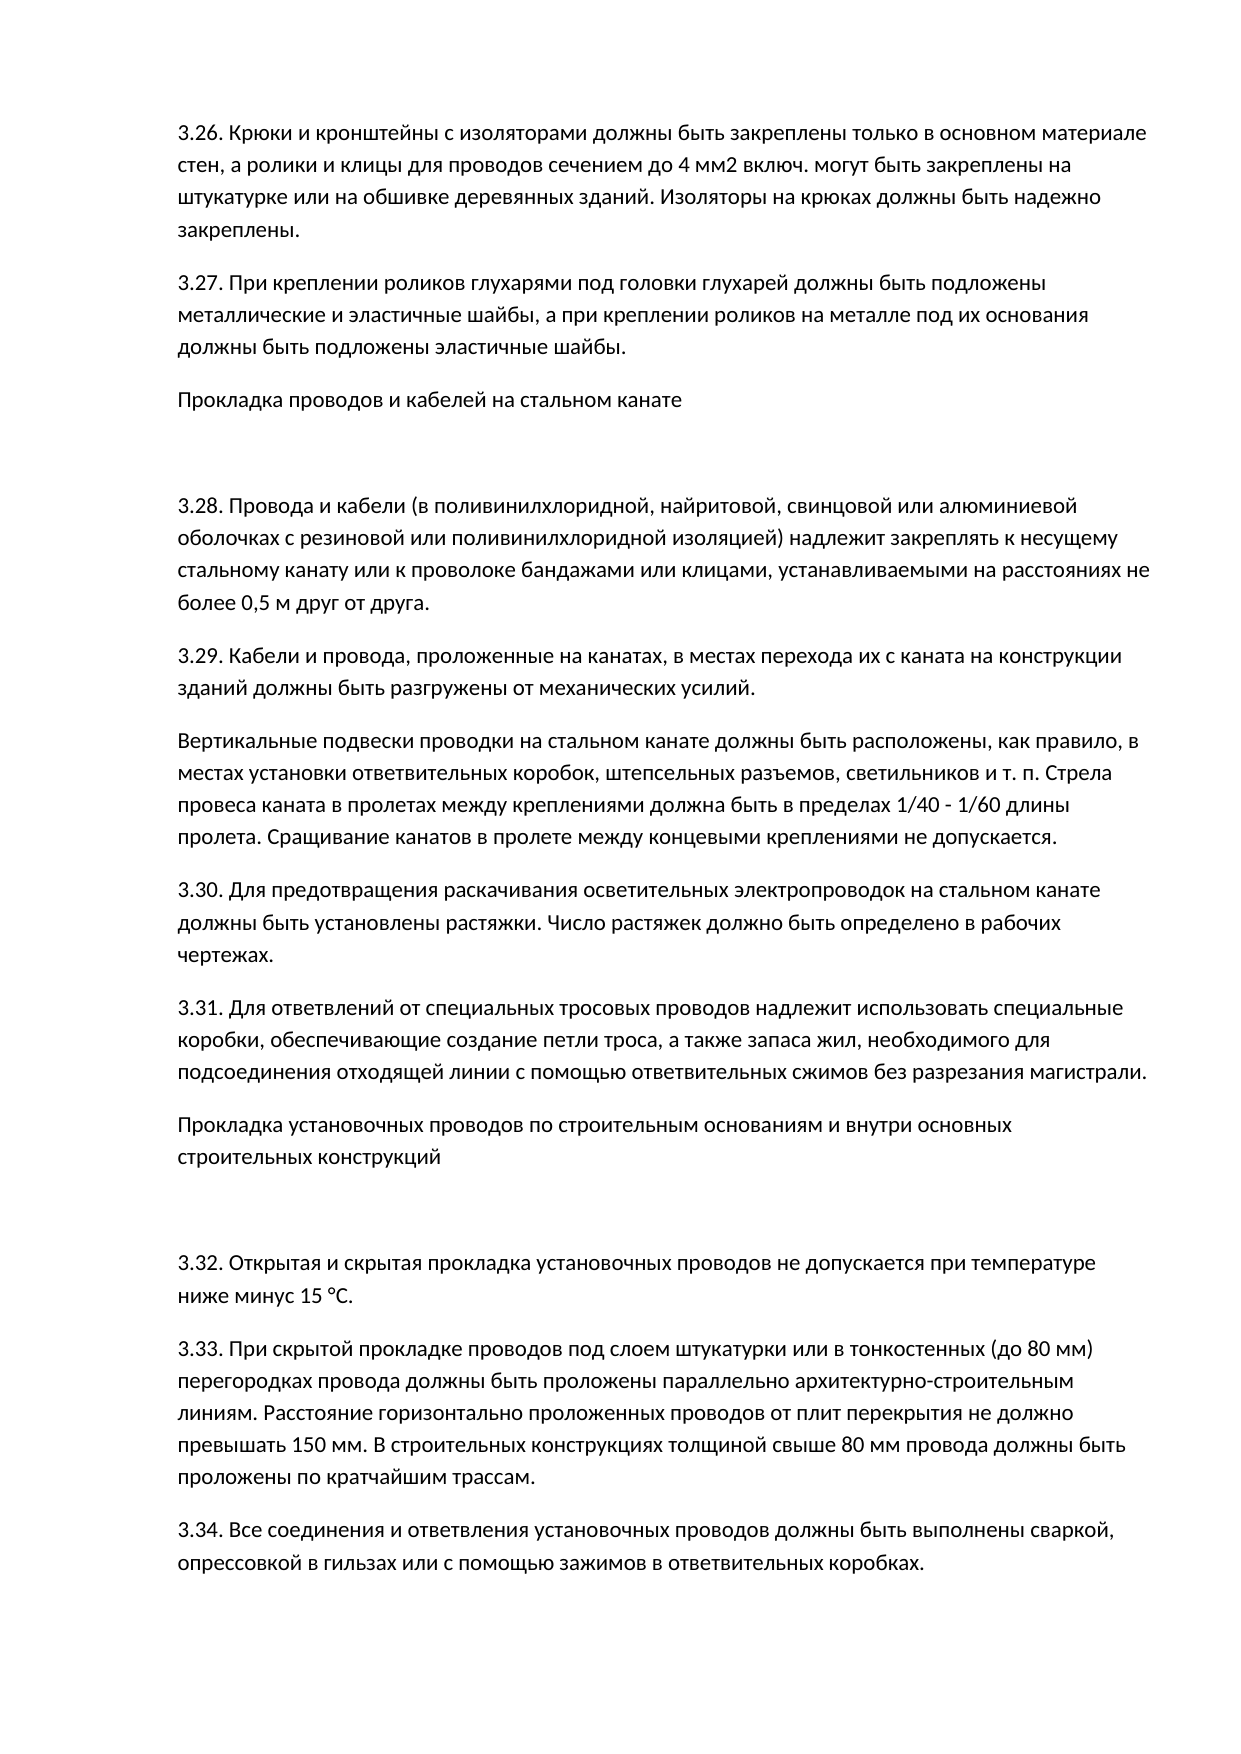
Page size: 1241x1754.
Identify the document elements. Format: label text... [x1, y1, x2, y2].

text 3.29. Кабели и провода, проложенные на канатах, в местах перехода их с каната на конструкции зданий должны быть разгружены от механических усилий. [177, 641, 1152, 701]
text 3.31. Для ответвлений от специальных тросовых проводов надлежит использовать специальные коробки, обеспечивающие создание петли троса, а также запаса жил, необходимого для подсоединения отходящей линии с помощью ответвительных сжимов без разрезания магистрали. [177, 993, 1152, 1085]
text 3.30. Для предотвращения раскачивания осветительных электропроводок на стальном канате должны быть установлены растяжки. Число растяжек должно быть определено в рабочих чертежах. [177, 876, 1152, 968]
text 3.26. Крюки и кронштейны с изоляторами должны быть закреплены только в основном материале стен, а ролики и клицы для проводов сечением до 4 мм2 включ. могут быть закреплены на штукатурке или на обшивке деревянных зданий. Изоляторы на крюках должны быть надежно закреплены. [177, 118, 1152, 243]
text 3.33. При скрытой прокладке проводов под слоем штукатурки или в тонкостенных (до 80 мм) перегородках провода должны быть проложены параллельно архитектурно-строительным линиям. Расстояние горизонтально проложенных проводов от плит перекрытия не должно превышать 150 мм. В строительных конструкциях толщиной свыше 80 мм провода должны быть проложены по кратчайшим трассам. [177, 1334, 1152, 1491]
text Прокладка проводов и кабелей на стальном канате [177, 385, 1152, 413]
text Прокладка установочных проводов по строительным основаниям и внутри основных строительных конструкций [177, 1110, 1152, 1171]
text Вертикальные подвески проводки на стальном канате должны быть расположены, как правило, в местах установки ответвительных коробок, штепсельных разъемов, светильников и т. п. Стрела провеса каната в пролетах между креплениями должна быть в пределах 1/40 - 1/60 длины пролета. Сращивание канатов в пролете между концевыми креплениями не допускается. [177, 726, 1152, 851]
text 3.28. Провода и кабели (в поливинилхлоридной, найритовой, свинцовой или алюминиевой оболочках с резиновой или поливинилхлоридной изоляцией) надлежит закреплять к несущему стальному канату или к проволоке бандажами или клицами, устанавливаемыми на расстояниях не более 0,5 м друг от друга. [177, 491, 1152, 616]
text 3.34. Все соединения и ответвления установочных проводов должны быть выполнены сваркой, опрессовкой в гильзах или с помощью зажимов в ответвительных коробках. [177, 1516, 1152, 1576]
text 3.32. Открытая и скрытая прокладка установочных проводов не допускается при температуре ниже минус 15 °С. [177, 1248, 1152, 1309]
text 3.27. При креплении роликов глухарями под головки глухарей должны быть подложены металлические и эластичные шайбы, а при креплении роликов на металле под их основания должны быть подложены эластичные шайбы. [177, 268, 1152, 360]
